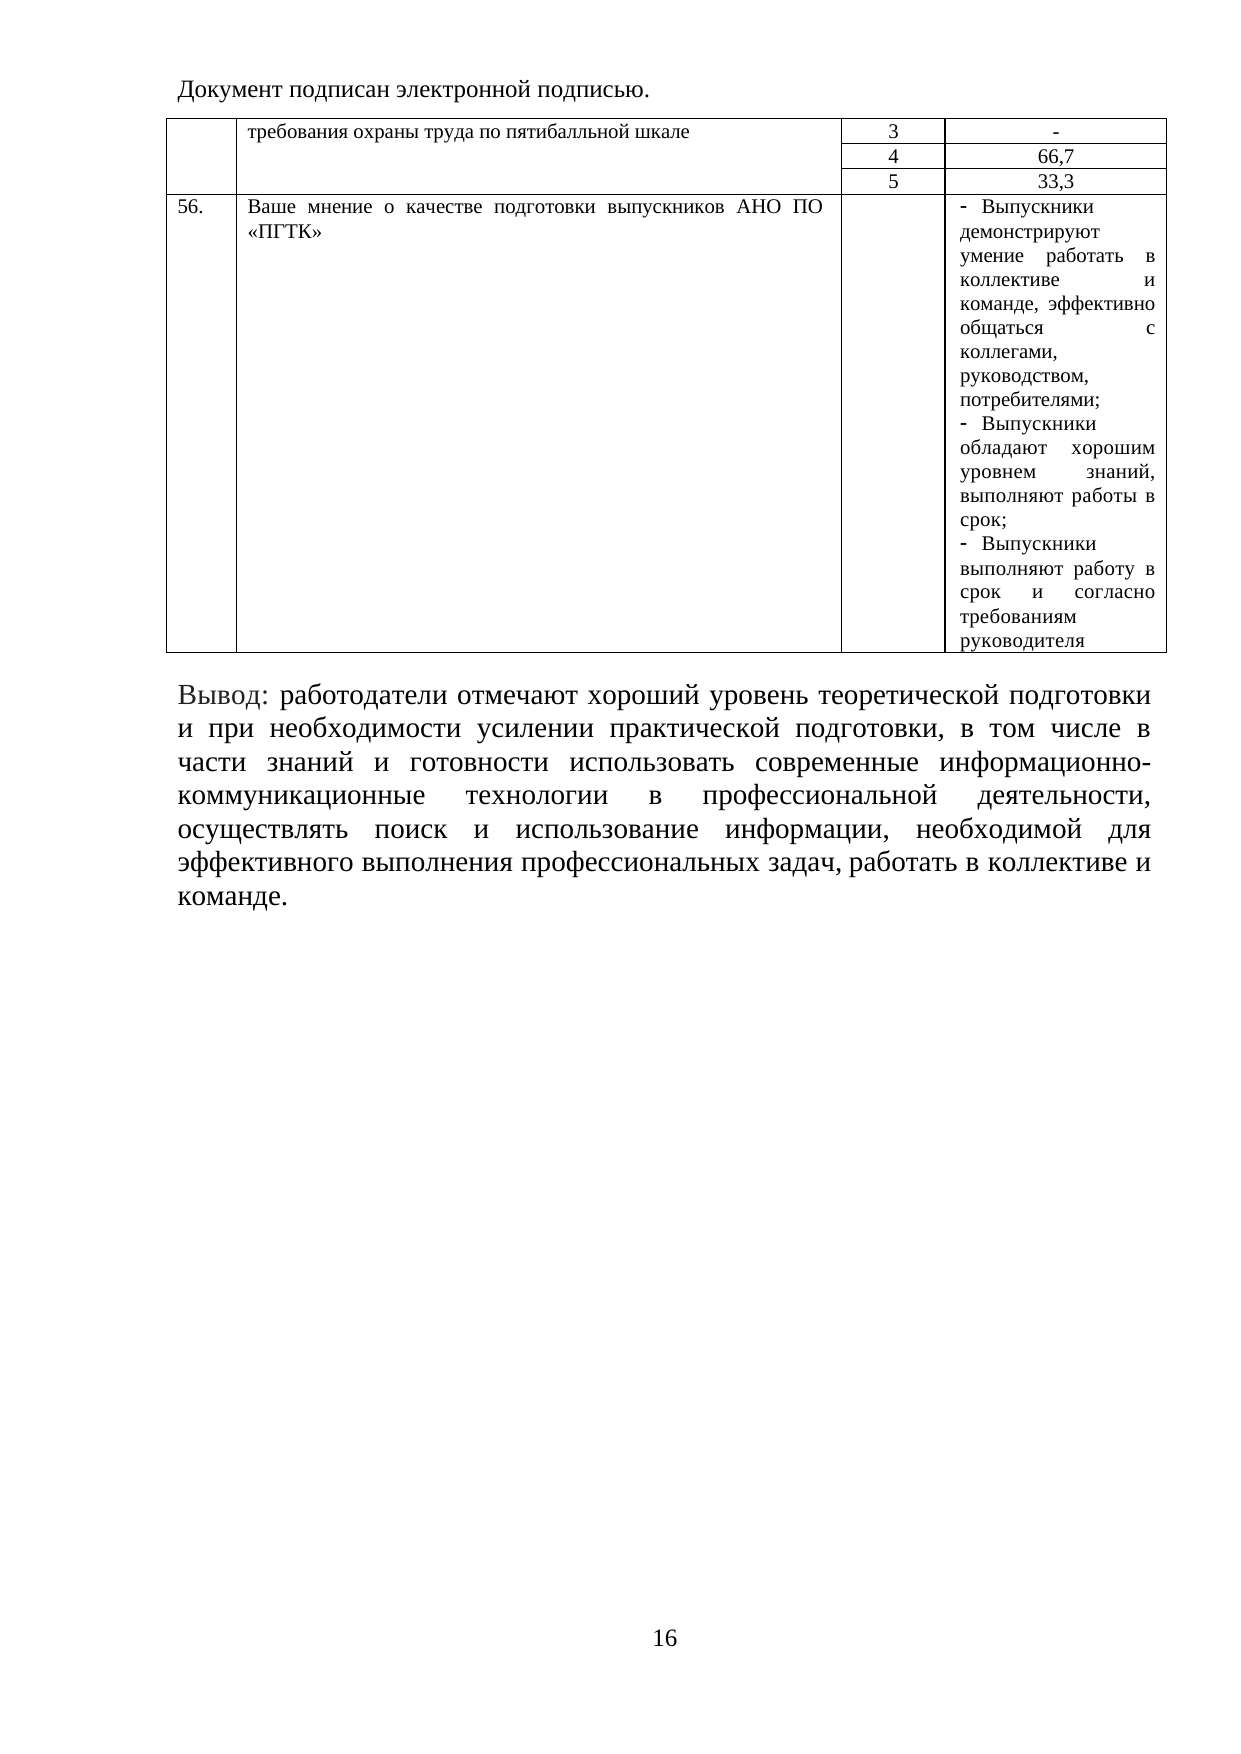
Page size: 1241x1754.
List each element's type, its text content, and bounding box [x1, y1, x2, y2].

table_cell 4 [842, 144, 944, 168]
table_cell Ваше мнение о качестве подготовки выпускников АНО ПО «ПГТК» [237, 195, 841, 652]
table_cell 3 [842, 119, 944, 143]
table_cell 33,3 [946, 169, 1166, 193]
table_cell - [946, 119, 1166, 143]
table_cell 66,7 [946, 144, 1166, 168]
table_cell Выпускники демонстрируют умение работать в коллективе и команде, эффективно общаться с коллегами, руководством, потребителями; Выпускники обладают хорошим уровнем знаний, выполняют работы в срок; Выпускники выполняют работу в срок и согласно требованиям руководителя [946, 195, 1166, 652]
table_cell [167, 195, 236, 652]
table_cell 5 [842, 169, 944, 193]
table_cell [842, 195, 944, 652]
text Вывод: работодатели отмечают хороший уровень теоретической подготовки и при необходимости усилении практической подготовки, в том числе в части знаний и готовности использовать современные информационно-коммуникационные технологии в профессиональной деятельности, осуществлять поиск и использование информации, необходимой для эффективного выполнения профессиональных задач, работать в коллективе и команде. [177, 677, 1152, 912]
